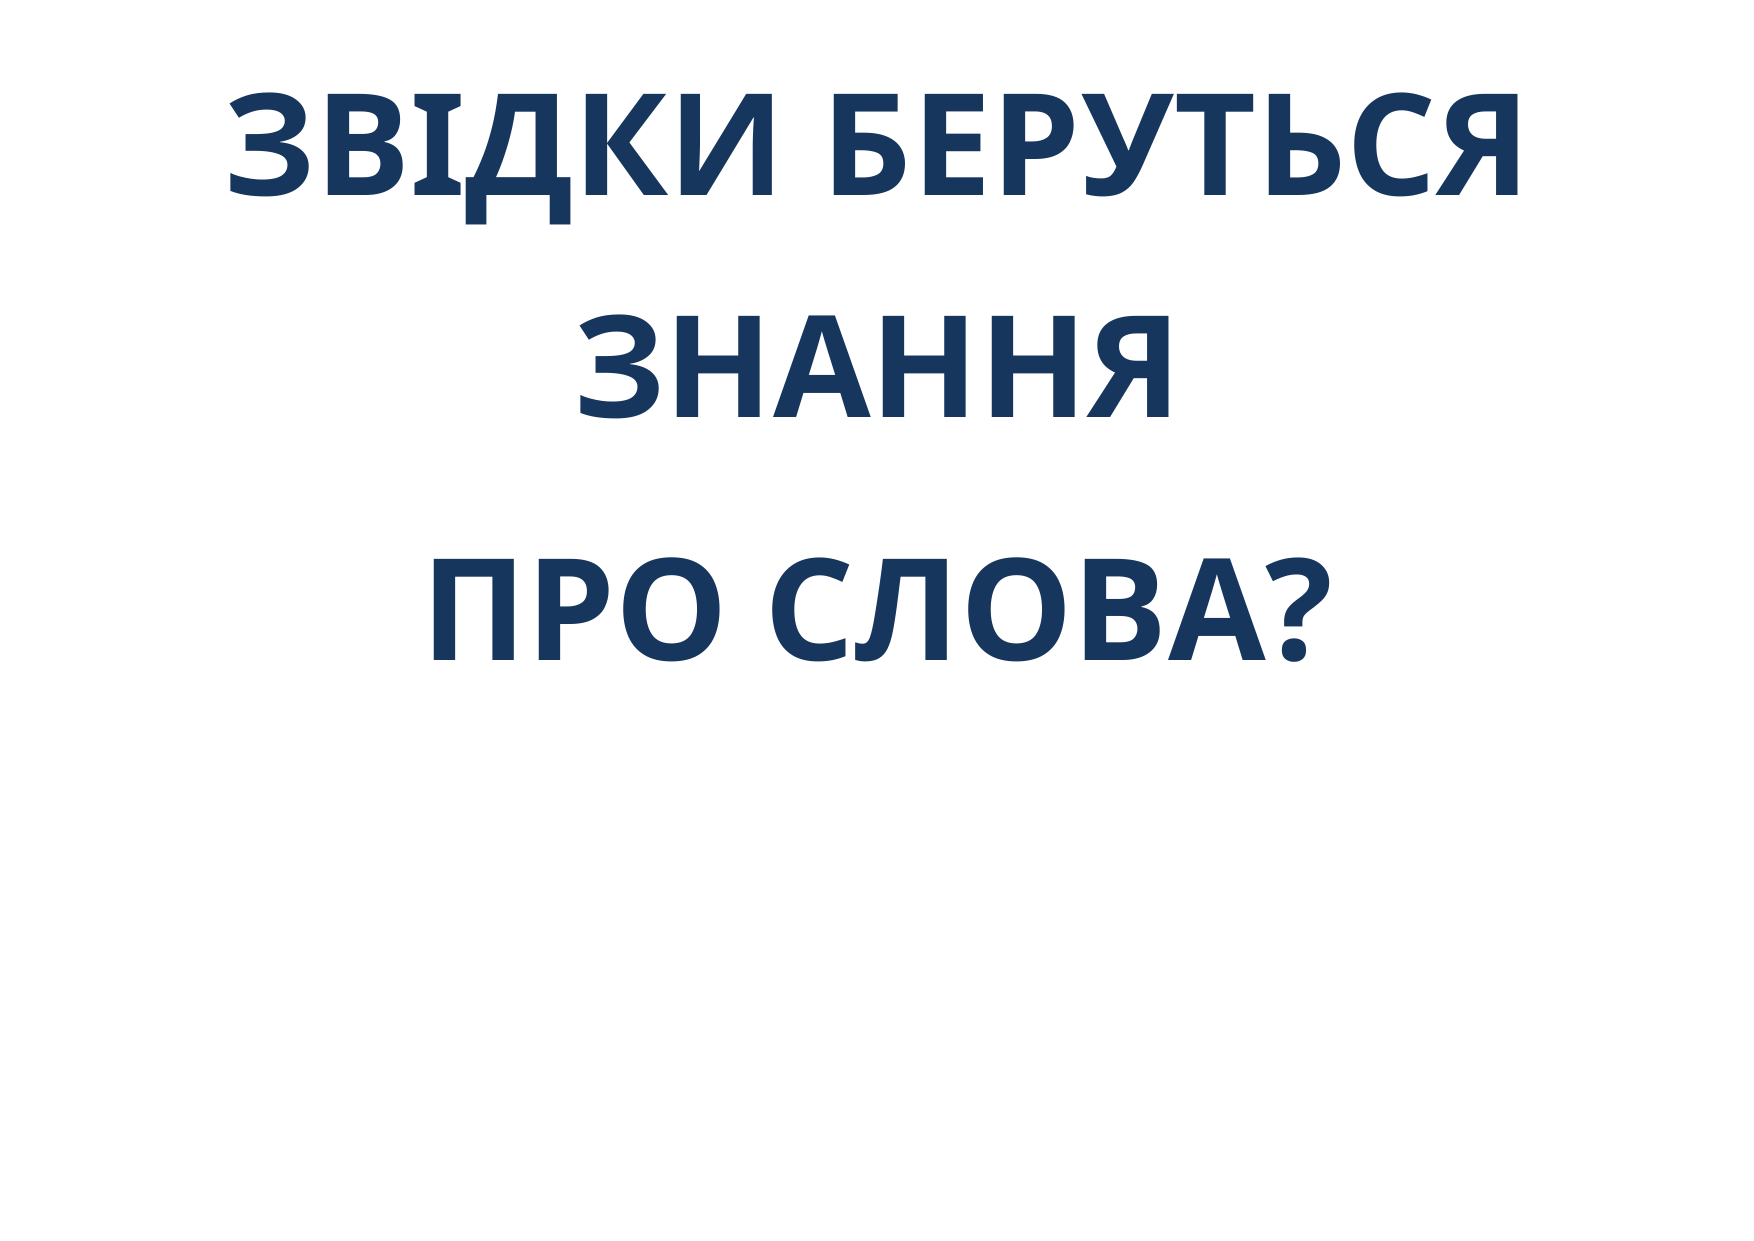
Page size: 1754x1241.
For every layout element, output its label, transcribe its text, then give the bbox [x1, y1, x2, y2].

text ПРО СЛОВА? [118, 509, 1636, 702]
text ЗВІДКИ БЕРУТЬСЯ ЗНАННЯ [118, 44, 1636, 459]
